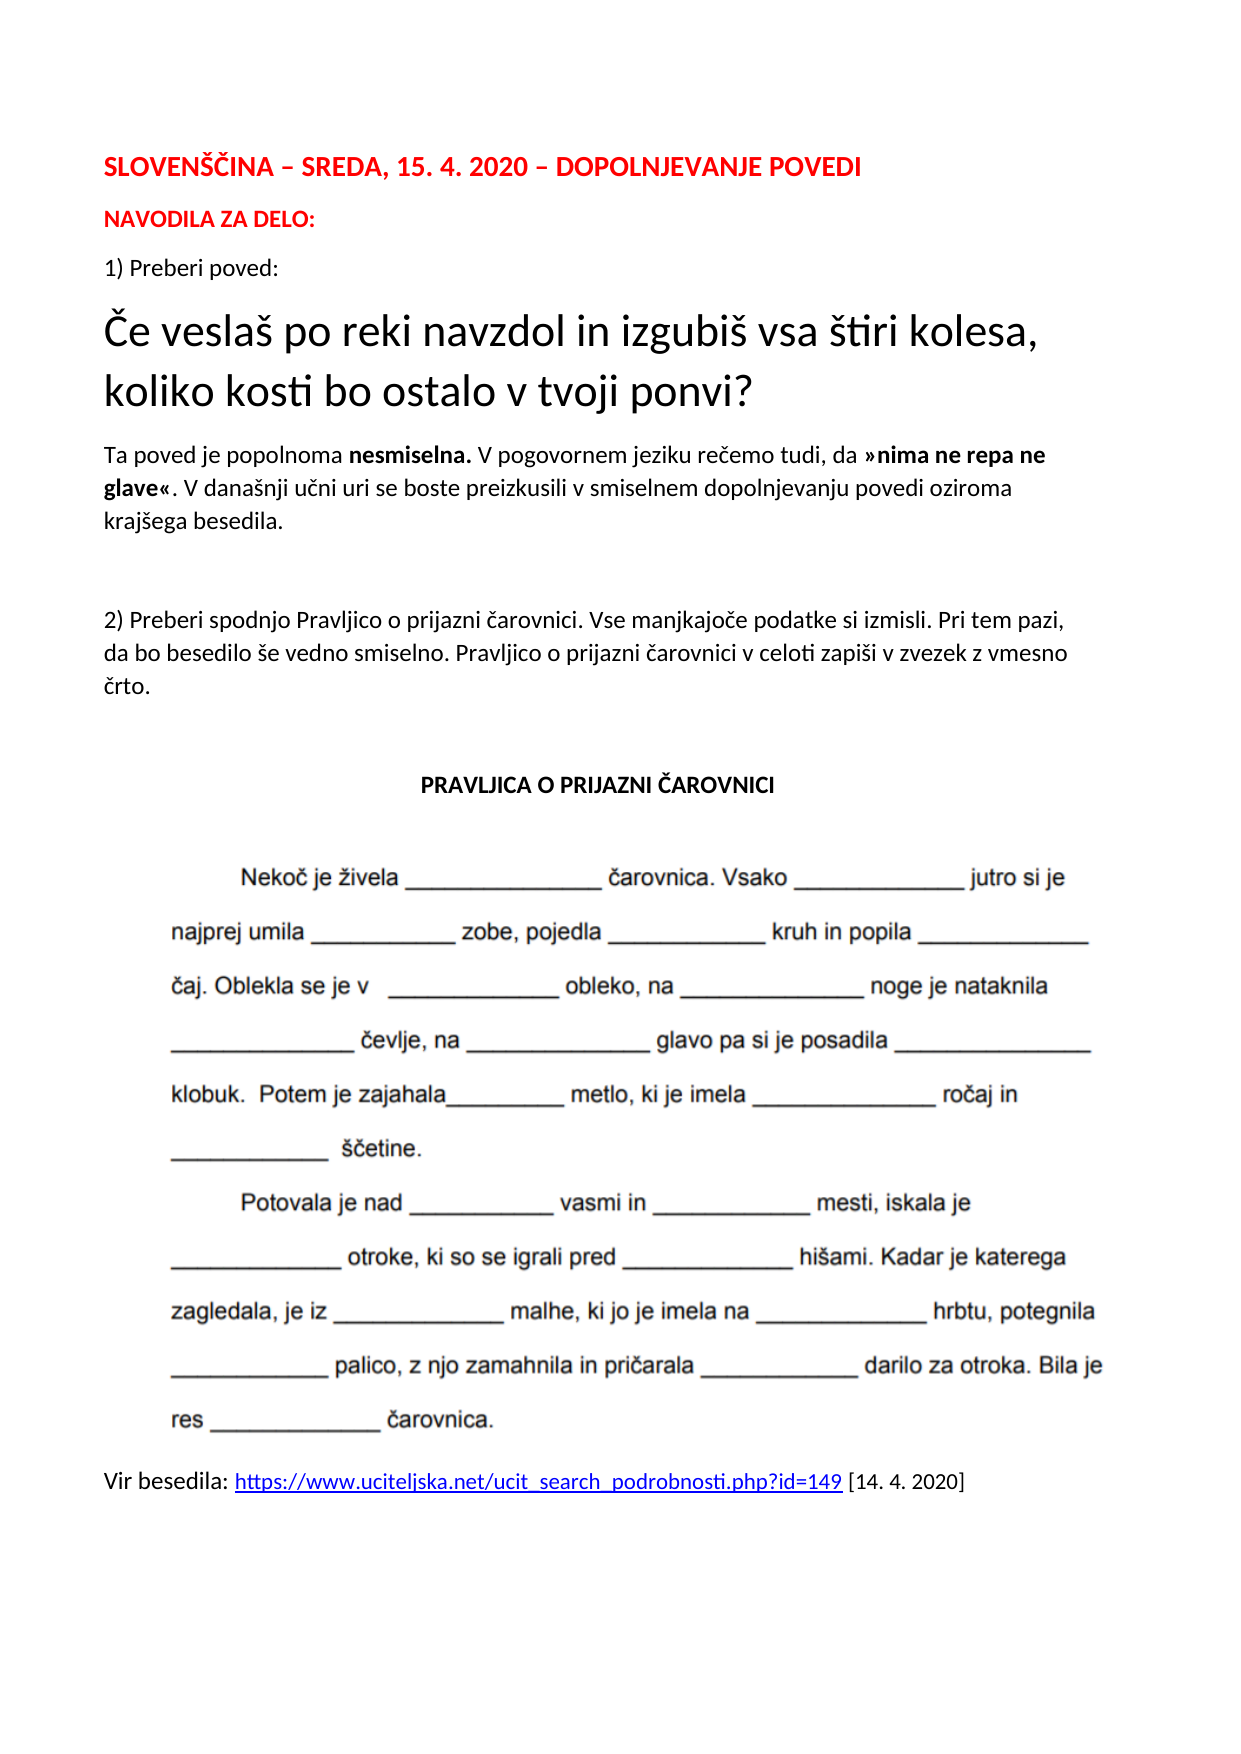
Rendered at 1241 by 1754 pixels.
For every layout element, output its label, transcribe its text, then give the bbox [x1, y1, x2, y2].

text Ta poved je popolnoma nesmiselna. V pogovornem jeziku rečemo tudi, da »nima ne repa ne glave«. V današnji učni uri se boste preizkusili v smiselnem dopolnjevanju povedi oziroma krajšega besedila. [103, 439, 1093, 536]
text PRAVLJICA O PRIJAZNI ČAROVNICI [103, 769, 1093, 800]
text 2) Preberi spodnjo Pravljico o prijazni čarovnici. Vse manjkajoče podatke si izmisli. Pri tem pazi, da bo besedilo še vedno smiselno. Pravljico o prijazni čarovnici v celoti zapiši v zvezek z vmesno črto. [103, 604, 1093, 701]
text Če veslaš po reki navzdol in izgubiš vsa štiri kolesa, koliko kosti bo ostalo v tvoji ponvi? [103, 302, 1093, 418]
picture [103, 818, 1147, 1447]
text NAVODILA ZA DELO: [103, 203, 1093, 233]
text SLOVENŠČINA – SREDA, 15. 4. 2020 – DOPOLNJEVANJE POVEDI [103, 148, 1093, 183]
text Vir besedila: https://www.uciteljska.net/ucit_search_podrobnosti.php?id=149 [14. 4. 2020] [103, 1465, 1093, 1496]
text 1) Preberi poved: [103, 252, 1093, 283]
